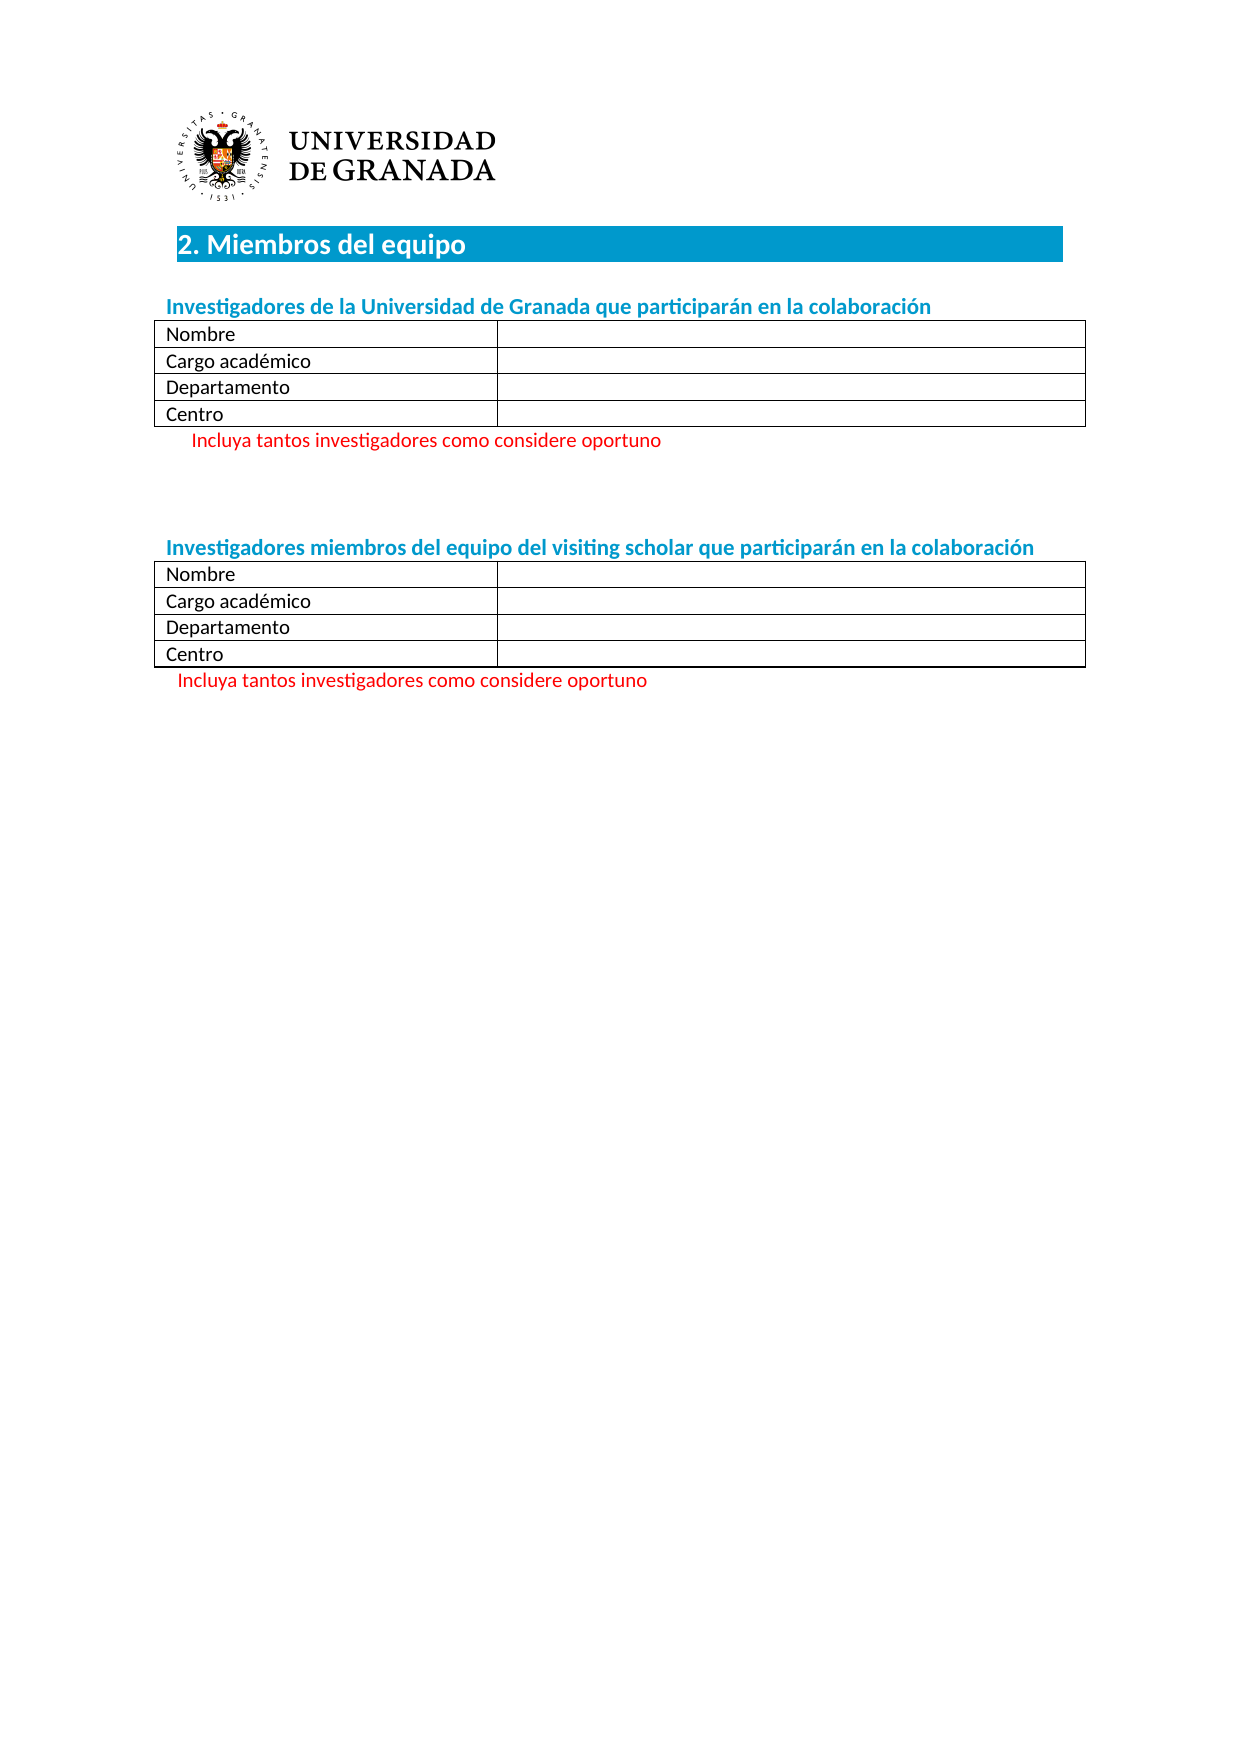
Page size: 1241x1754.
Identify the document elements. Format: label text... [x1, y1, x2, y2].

table_header Investigadores miembros del equipo del visiting scholar que participarán en la colaboración [155, 533, 1086, 561]
subtitle 2. Miembros del equipo [177, 226, 1063, 262]
table_cell Cargo académico [155, 348, 497, 373]
table_cell [498, 641, 1085, 666]
table_cell Nombre [155, 562, 497, 587]
table_cell Departamento [155, 374, 497, 400]
table_cell [498, 615, 1085, 640]
table_cell [498, 348, 1085, 373]
table_cell [498, 401, 1085, 426]
text Incluya tantos investigadores como considere oportuno [177, 427, 1063, 453]
table_cell Departamento [155, 615, 497, 640]
table_header Investigadores de la Universidad de Granada que participarán en la colaboración [155, 292, 1086, 320]
table_cell Cargo académico [155, 588, 497, 613]
table_cell [498, 588, 1085, 613]
table_cell Centro [155, 641, 497, 666]
text Incluya tantos investigadores como considere oportuno [177, 668, 1063, 693]
table_cell Nombre [155, 321, 497, 347]
table_cell Centro [155, 401, 497, 426]
table_cell [498, 374, 1085, 400]
picture [177, 112, 496, 201]
table_cell [498, 321, 1085, 347]
table_cell [498, 562, 1085, 587]
